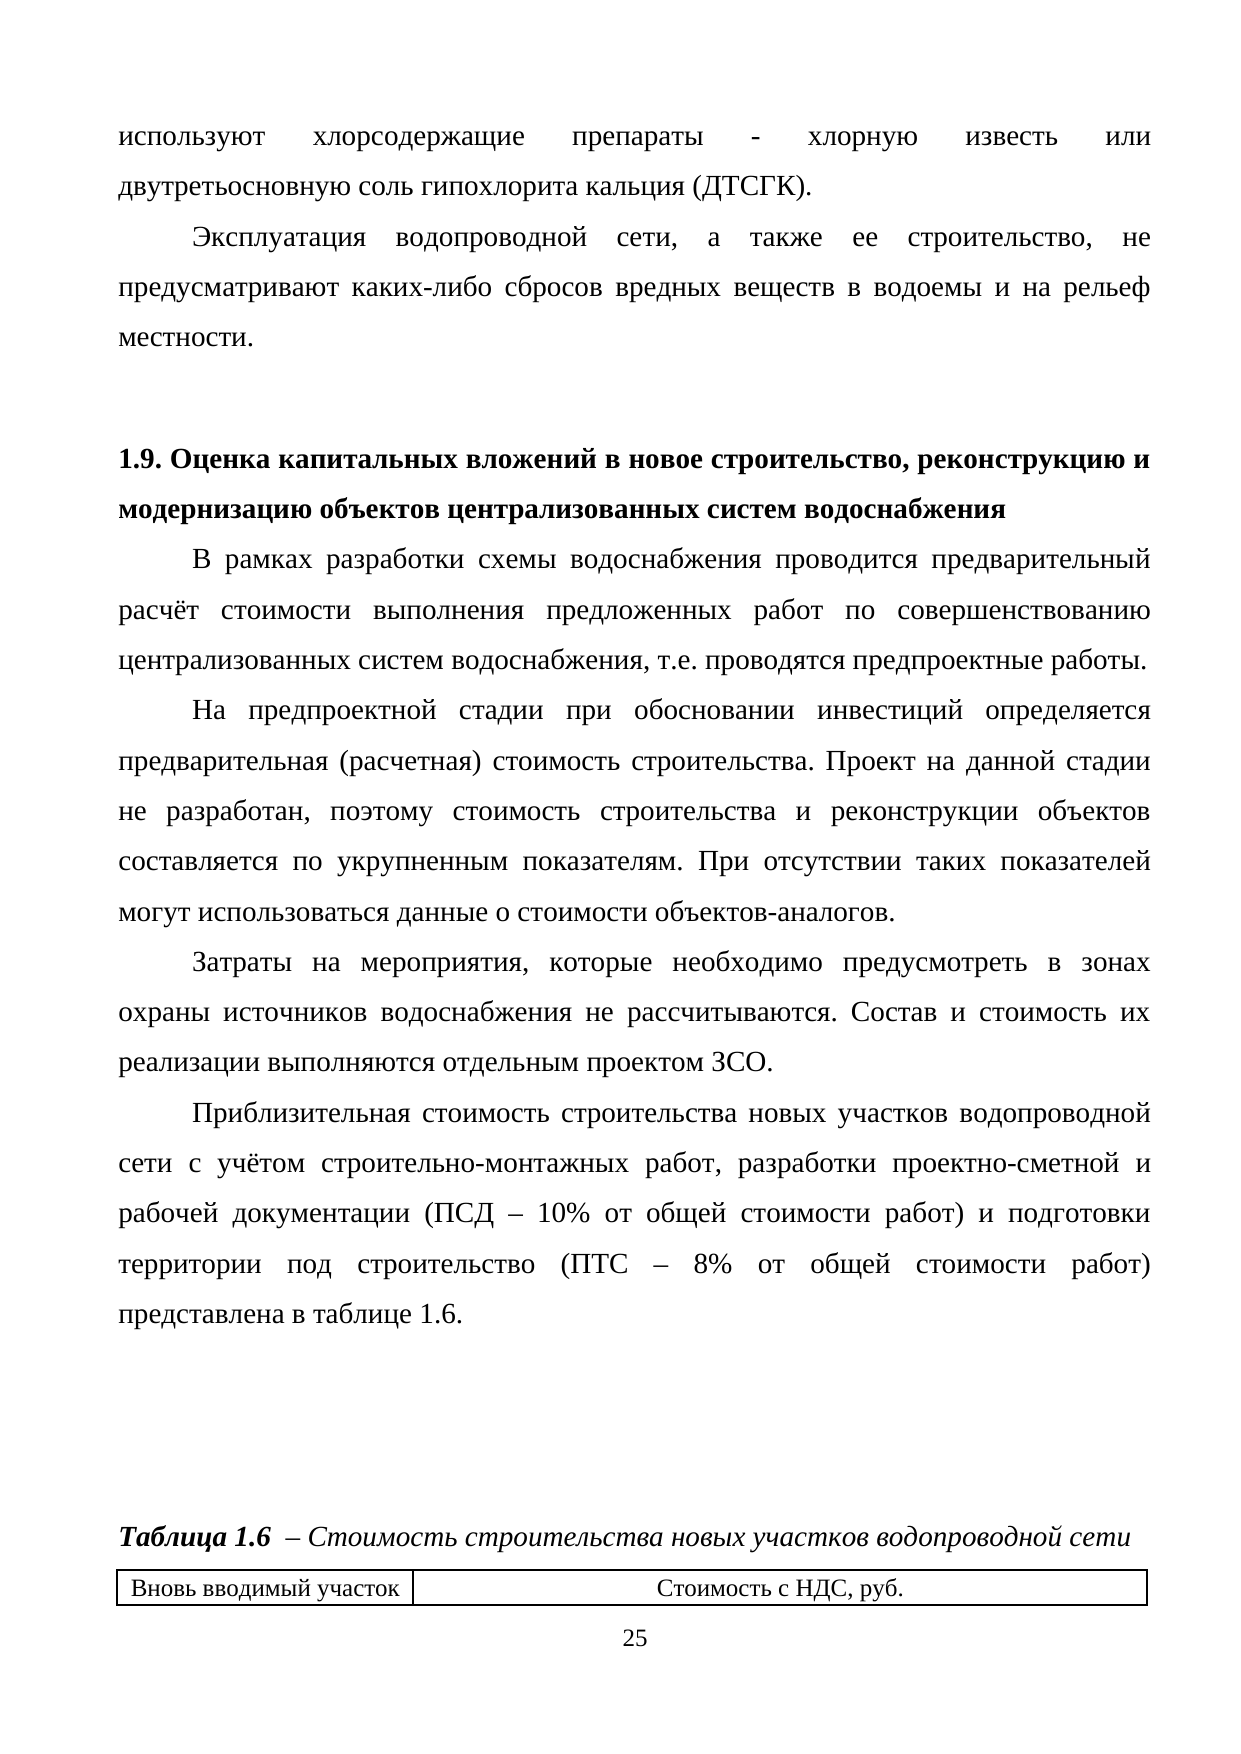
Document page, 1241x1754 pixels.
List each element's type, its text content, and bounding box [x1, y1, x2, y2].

text Приблизительная стоимость строительства новых участков водопроводной сети с учётом строительно-монтажных работ, разработки проектно-сметной и рабочей документации (ПСД – 10% от общей стоимости работ) и подготовки территории под строительство (ПТС – 8% от общей стоимости работ) представлена в таблице 1.6. [118, 1095, 1152, 1330]
table_header Стоимость с НДС, руб. [414, 1571, 1146, 1604]
text Таблица 1.6 – Стоимость строительства новых участков водопроводной сети [118, 1519, 1152, 1552]
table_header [118, 1571, 412, 1604]
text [118, 118, 1152, 202]
text На предпроектной стадии при обосновании инвестиций определяется предварительная (расчетная) стоимость строительства. Проект на данной стадии не разработан, поэтому стоимость строительства и реконструкции объектов составляется по укрупненным показателям. При отсутствии таких показателей могут использоваться данные о стоимости объектов-аналогов. [118, 692, 1152, 927]
subtitle 1.9. Оценка капитальных вложений в новое строительство, реконструкцию и модернизацию объектов централизованных систем водоснабжения [118, 441, 1152, 525]
text Затраты на мероприятия, которые необходимо предусмотреть в зонах охраны источников водоснабжения не рассчитываются. Состав и стоимость их реализации выполняются отдельным проектом ЗСО. [118, 944, 1152, 1078]
text Эксплуатация водопроводной сети, а также ее строительство, не предусматривают каких-либо сбросов вредных веществ в водоемы и на рельеф местности. [118, 219, 1152, 353]
text В рамках разработки схемы водоснабжения проводится предварительный расчёт стоимости выполнения предложенных работ по совершенствованию централизованных систем водоснабжения, т.е. проводятся предпроектные работы. [118, 541, 1152, 676]
